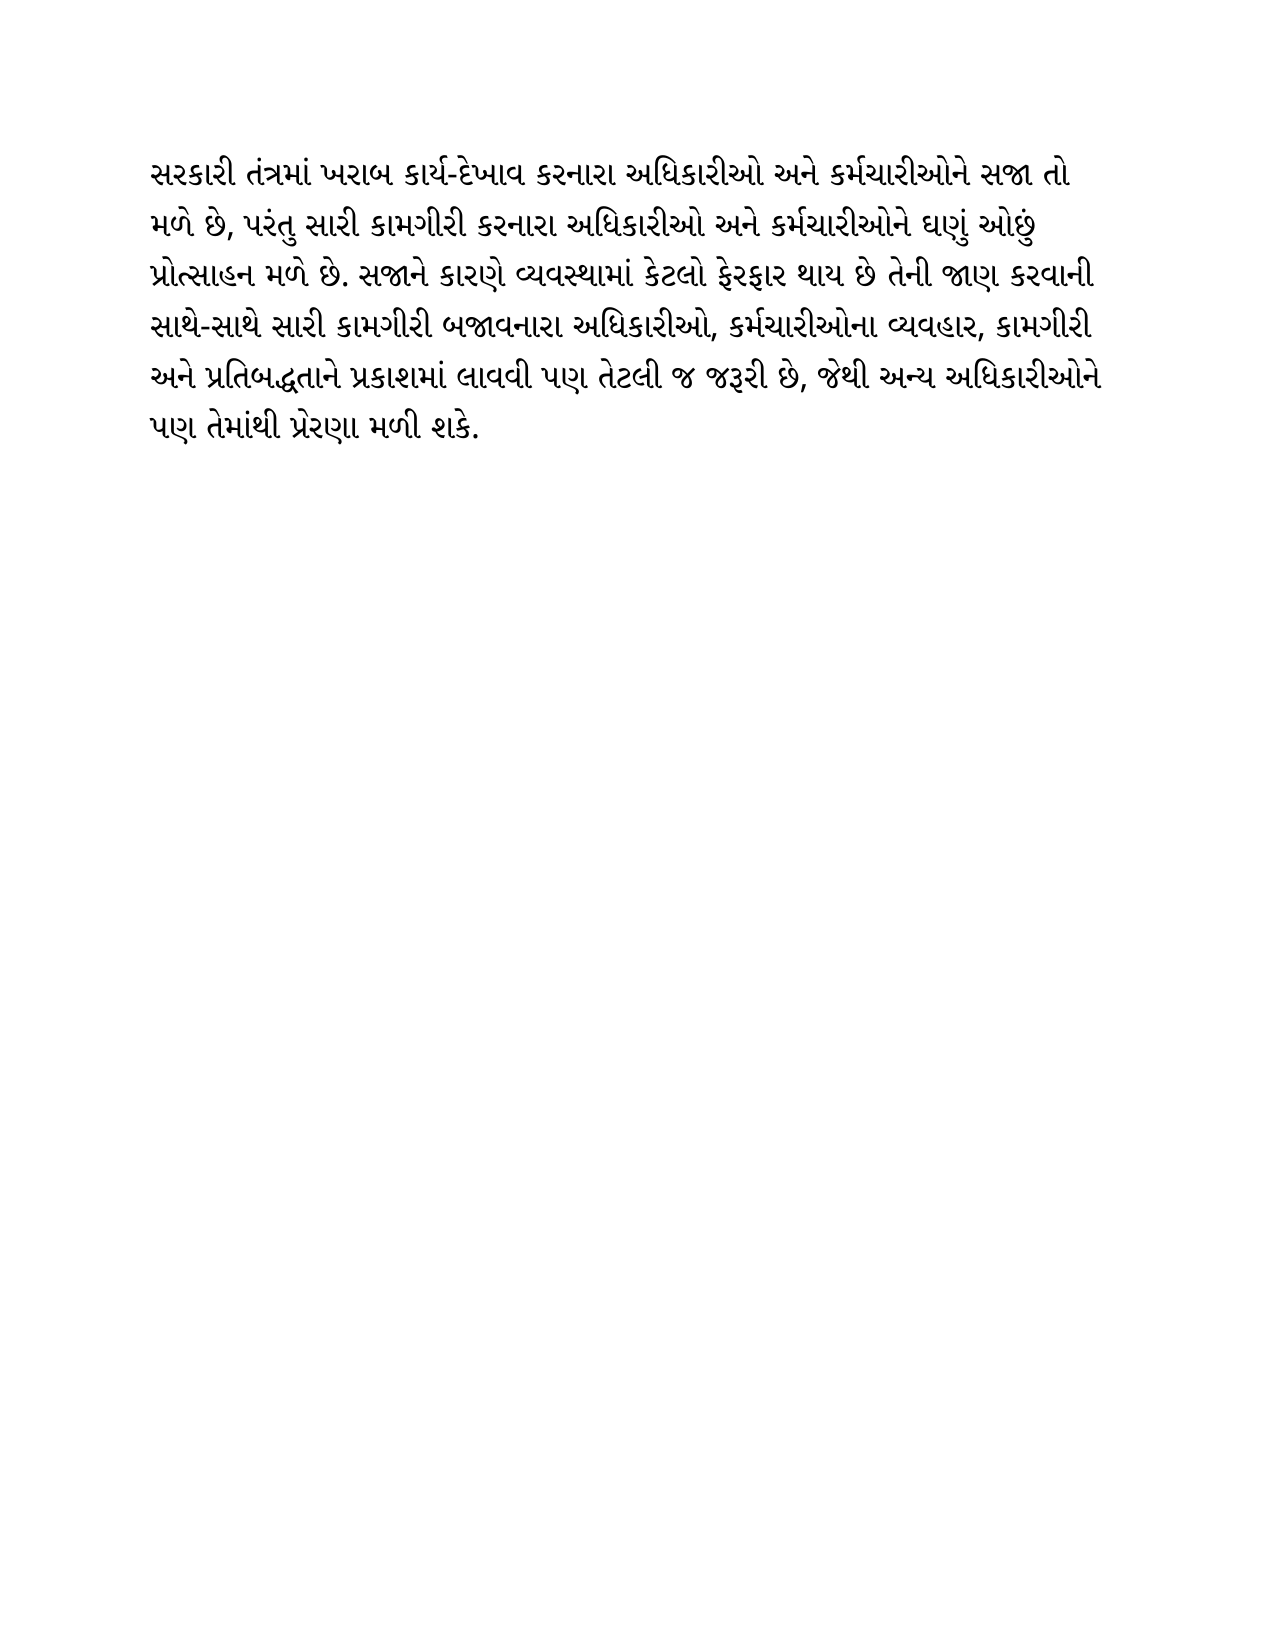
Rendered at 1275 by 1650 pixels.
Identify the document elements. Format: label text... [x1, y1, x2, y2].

text સરકારી તંત્રમાં ખરાબ કાર્ય-દેખાવ કરનારા અધિકારીઓ અને કર્મચારીઓને સજા તો મળે છે, પરંતુ સારી કામગીરી કરનારા અધિકારીઓ અને કર્મચારીઓને ઘણું ઓછું પ્રોત્સાહન મળે છે. સજાને કારણે વ્યવસ્થામાં કેટલો ફેરફાર થાય છે તેની જાણ કરવાની સાથે-સાથે સારી કામગીરી બજાવનારા અધિકારીઓ, કર્મચારીઓના વ્યવહાર, કામગીરી અને પ્રતિબદ્ધતાને પ્રકાશમાં લાવવી પણ તેટલી જ જરૂરી છે, જેથી અન્ય અધિકારીઓને પણ તેમાંથી પ્રેરણા મળી શકે. [150, 150, 1116, 454]
